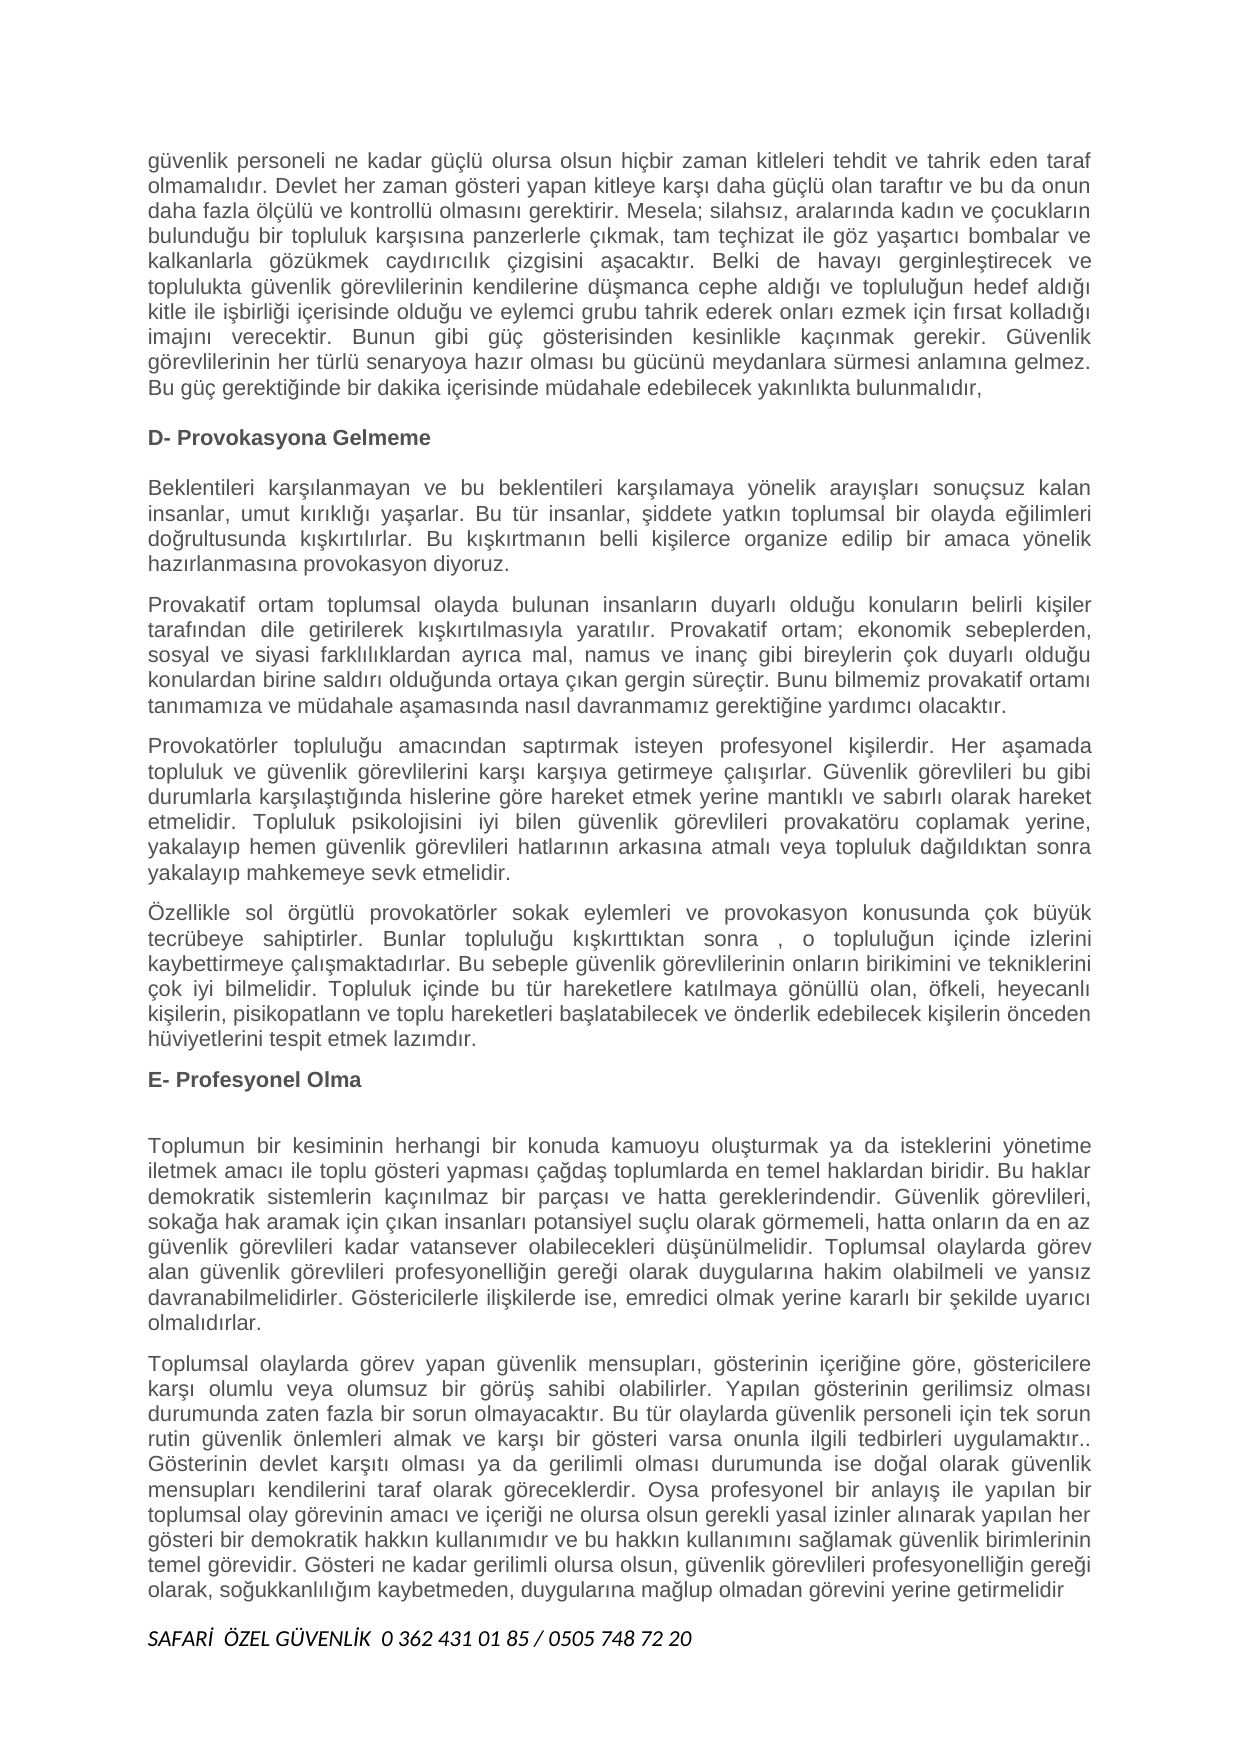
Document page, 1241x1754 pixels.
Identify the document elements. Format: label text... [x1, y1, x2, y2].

text Beklentileri karşılanmayan ve bu beklentileri karşılamaya yönelik arayışları sonuçsuz kalan insanlar, umut kırıklığı yaşarlar. Bu tür insanlar, şiddete yatkın toplumsal bir olayda eğilimleri doğrultusunda kışkırtılırlar. Bu kışkırtmanın belli kişilerce organize edilip bir amaca yönelik hazırlanmasına provokasyon diyoruz. [148, 475, 1093, 576]
text Provakatif ortam toplumsal olayda bulunan insanların duyarlı olduğu konuların belirli kişiler tarafından dile getirilerek kışkırtılmasıyla yaratılır. Provakatif ortam; ekonomik sebeplerden, sosyal ve siyasi farklılıklardan ayrıca mal, namus ve inanç gibi bireylerin çok duyarlı olduğu konulardan birine saldırı olduğunda ortaya çıkan gergin süreçtir. Bunu bilmemiz provakatif ortamı tanımamıza ve müdahale aşamasında nasıl davranmamız gerektiğine yardımcı olacaktır. [148, 592, 1093, 718]
text E- Profesyonel Olma [148, 1067, 1093, 1092]
text Toplumun bir kesiminin herhangi bir konuda kamuoyu oluşturmak ya da isteklerini yönetime iletmek amacı ile toplu gösteri yapması çağdaş toplumlarda en temel haklardan biridir. Bu haklar demokratik sistemlerin kaçınılmaz bir parçası ve hatta gereklerindendir. Güvenlik görevlileri, sokağa hak aramak için çıkan insanları potansiyel suçlu olarak görmemeli, hatta onların da en az güvenlik görevlileri kadar vatansever olabilecekleri düşünülmelidir. Toplumsal olaylarda görev alan güvenlik görevlileri profesyonelliğin gereği olarak duygularına hakim olabilmeli ve yansız davranabilmelidirler. Göstericilerle ilişkilerde ise, emredici olmak yerine kararlı bir şekilde uyarıcı olmalıdırlar. [148, 1133, 1093, 1335]
text Toplumsal olaylarda görev yapan güvenlik mensupları, gösterinin içeriğine göre, göstericilere karşı olumlu veya olumsuz bir görüş sahibi olabilirler. Yapılan gösterinin gerilimsiz olması durumunda zaten fazla bir sorun olmayacaktır. Bu tür olaylarda güvenlik personeli için tek sorun rutin güvenlik önlemleri almak ve karşı bir gösteri varsa onunla ilgili tedbirleri uygulamaktır.. Gösterinin devlet karşıtı olması ya da gerilimli olması durumunda ise doğal olarak güvenlik mensupları kendilerini taraf olarak göreceklerdir. Oysa profesyonel bir anlayış ile yapılan bir toplumsal olay görevinin amacı ve içeriği ne olursa olsun gerekli yasal izinler alınarak yapılan her gösteri bir demokratik hakkın kullanımıdır ve bu hakkın kullanımını sağlamak güvenlik birimlerinin temel görevidir. Gösteri ne kadar gerilimli olursa olsun, güvenlik görevlileri profesyonelliğin gereği olarak, soğukkanlılığım kaybetmeden, duygularına mağlup olmadan görevini yerine getirmelidir [148, 1351, 1093, 1603]
text D- Provokasyona Gelmeme [148, 425, 1093, 450]
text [148, 148, 1093, 400]
text Provokatörler topluluğu amacından saptırmak isteyen profesyonel kişilerdir. Her aşamada topluluk ve güvenlik görevlilerini karşı karşıya getirmeye çalışırlar. Güvenlik görevlileri bu gibi durumlarla karşılaştığında hislerine göre hareket etmek yerine mantıklı ve sabırlı olarak hareket etmelidir. Topluluk psikolojisini iyi bilen güvenlik görevlileri provakatöru coplamak yerine, yakalayıp hemen güvenlik görevlileri hatlarının arkasına atmalı veya topluluk dağıldıktan sonra yakalayıp mahkemeye sevk etmelidir. [148, 733, 1093, 885]
text Özellikle sol örgütlü provokatörler sokak eylemleri ve provokasyon konusunda çok büyük tecrübeye sahiptirler. Bunlar topluluğu kışkırttıktan sonra , o topluluğun içinde izlerini kaybettirmeye çalışmaktadırlar. Bu sebeple güvenlik görevlilerinin onların birikimini ve tekniklerini çok iyi bilmelidir. Topluluk içinde bu tür hareketlere katılmaya gönüllü olan, öfkeli, heyecanlı kişilerin, pisikopatlann ve toplu hareketleri başlatabilecek ve önderlik edebilecek kişilerin önceden hüviyetlerini tespit etmek lazımdır. [148, 900, 1093, 1052]
